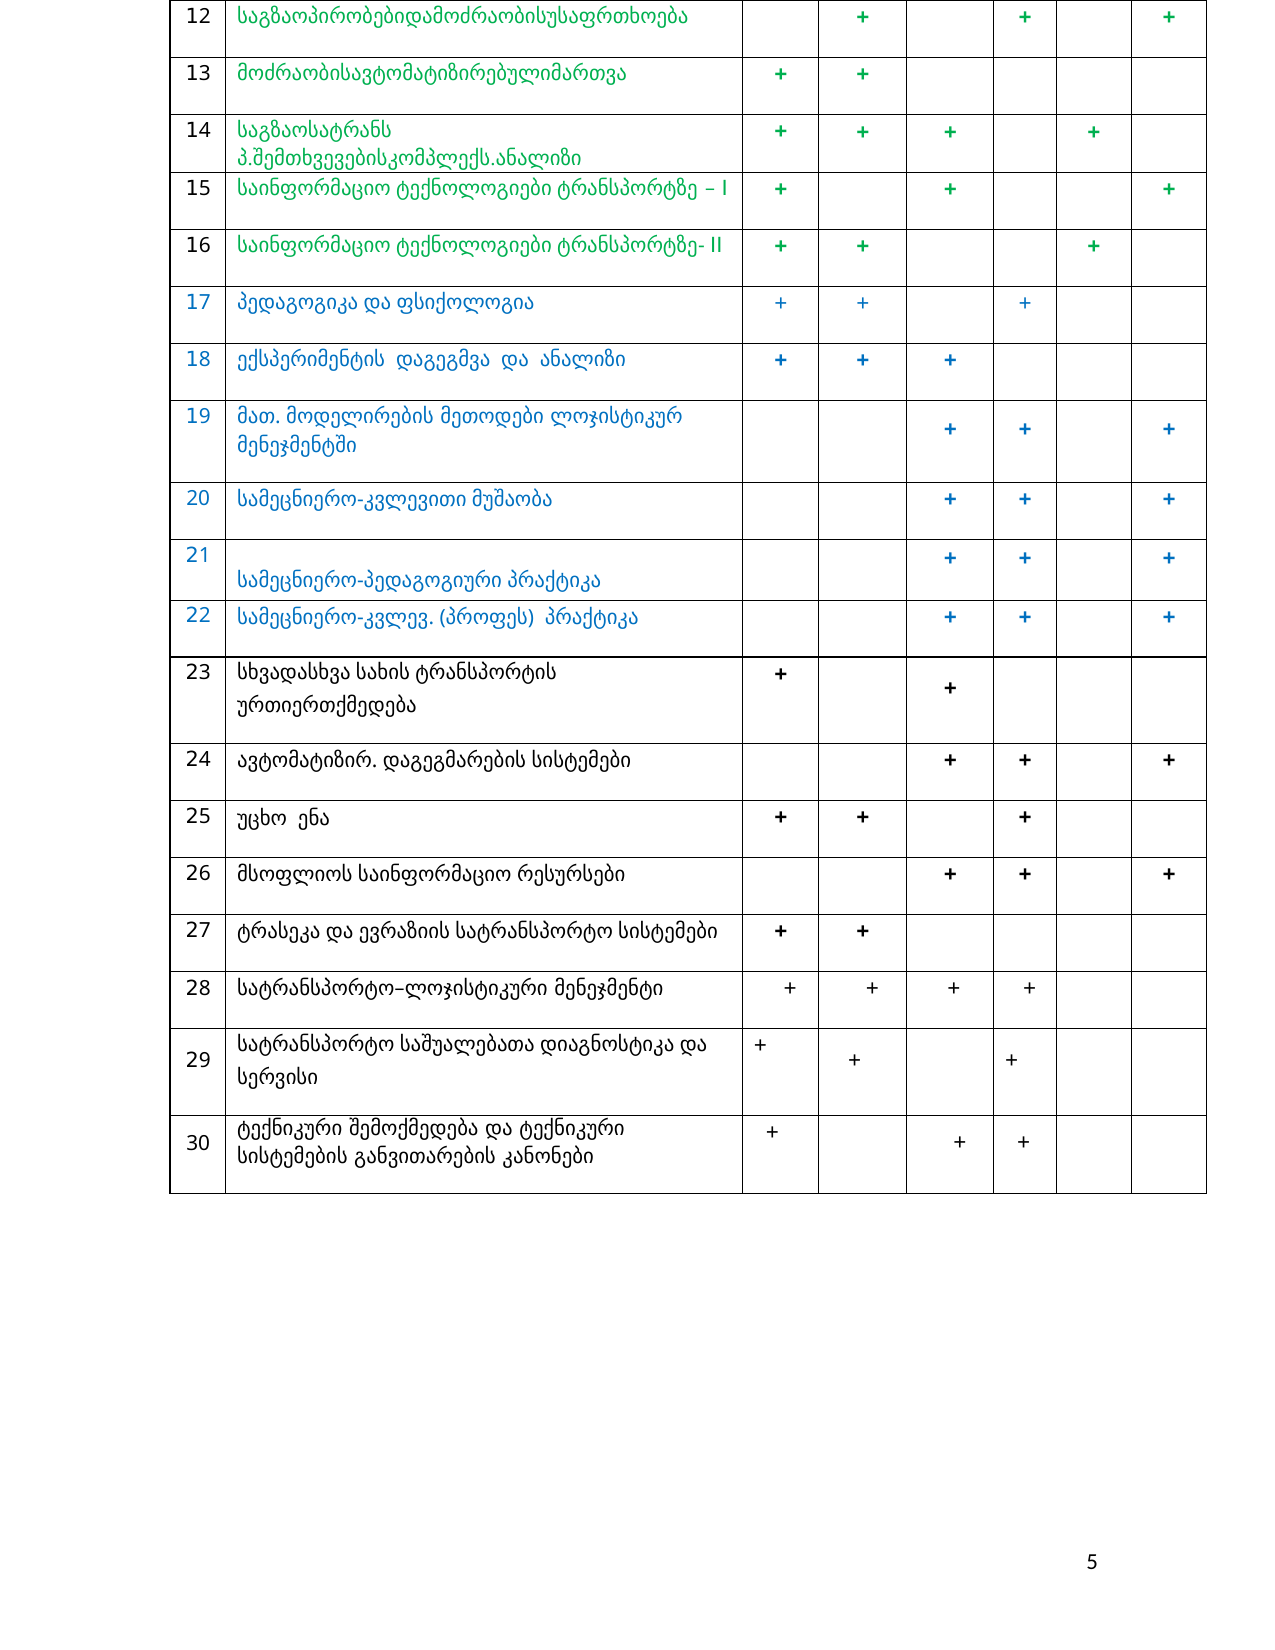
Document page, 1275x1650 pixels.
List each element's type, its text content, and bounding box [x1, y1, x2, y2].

table_cell + [994, 801, 1056, 857]
table_cell + [1132, 483, 1206, 539]
table_cell + [994, 858, 1056, 914]
table_cell + [819, 972, 906, 1028]
table_cell 30 [171, 1116, 225, 1193]
table_cell [1132, 287, 1206, 343]
table_cell [1132, 1116, 1206, 1193]
table_cell + [907, 601, 993, 656]
table_cell [1057, 287, 1131, 343]
table_cell სატრანსპორტო–ლოჯისტიკური მენეჯმენტი [226, 972, 742, 1028]
table_cell + [1132, 858, 1206, 914]
table_cell 27 [171, 915, 225, 971]
table_cell + [907, 1116, 993, 1193]
table_cell საგზაოსატრანსპ.შემთხვევებისკომპლექს.ანალიზი [226, 115, 742, 172]
table_cell სამეცნიერო-კვლევ. (პროფეს) პრაქტიკა [226, 601, 742, 656]
table_cell [907, 230, 993, 286]
table_cell + [994, 540, 1056, 599]
table_cell + [1132, 744, 1206, 800]
table_cell + [819, 915, 906, 971]
table_cell + [994, 483, 1056, 539]
table_cell + [994, 1, 1056, 57]
table_cell ავტომატიზირ. დაგეგმარების სისტემები [226, 744, 742, 800]
table_cell + [907, 858, 993, 914]
table_cell 16 [171, 230, 225, 286]
table_cell [1132, 915, 1206, 971]
table_cell + [819, 1029, 906, 1115]
table_cell სხვადასხვა სახის ტრანსპორტის ურთიერთქმედება [226, 658, 742, 743]
table_cell 18 [171, 344, 225, 400]
table_cell [1132, 58, 1206, 114]
table_cell მსოფლიოს საინფორმაციო რესურსები [226, 858, 742, 914]
table_cell 20 [171, 483, 225, 539]
table_cell [1057, 858, 1131, 914]
table_cell [1132, 658, 1206, 743]
table_cell [743, 744, 818, 800]
table_cell [1057, 173, 1131, 229]
table_cell [1057, 972, 1131, 1028]
table_cell [743, 401, 818, 482]
table_cell [1132, 344, 1206, 400]
table_cell [1132, 801, 1206, 857]
table_cell [907, 915, 993, 971]
table_cell უცხო ენა [226, 801, 742, 857]
table_cell + [743, 801, 818, 857]
table_cell + [819, 801, 906, 857]
table_cell + [994, 744, 1056, 800]
table_cell [994, 173, 1056, 229]
table_cell სამეცნიერო-კვლევითი მუშაობა [226, 483, 742, 539]
table_cell [994, 115, 1056, 172]
table_cell [994, 58, 1056, 114]
table_cell [819, 540, 906, 599]
table_cell + [1132, 540, 1206, 599]
table_cell + [907, 658, 993, 743]
table_cell [1057, 1029, 1131, 1115]
table_cell 26 [171, 858, 225, 914]
table_cell + [743, 344, 818, 400]
table_cell + [1132, 1, 1206, 57]
table_cell + [907, 972, 993, 1028]
table_cell + [1132, 173, 1206, 229]
table_cell + [819, 344, 906, 400]
table_cell [1057, 344, 1131, 400]
table_cell [743, 858, 818, 914]
table_cell + [994, 1116, 1056, 1193]
table_cell [1057, 1, 1131, 57]
table_cell + [1057, 115, 1131, 172]
table_cell + [907, 344, 993, 400]
table_cell [819, 401, 906, 482]
table_cell [743, 483, 818, 539]
table_cell [1057, 658, 1131, 743]
table_cell [1132, 1029, 1206, 1115]
table_cell სამეცნიერო-პედაგოგიური პრაქტიკა [226, 540, 742, 599]
table_cell + [819, 230, 906, 286]
table_cell 21 [171, 540, 225, 599]
table_cell [819, 483, 906, 539]
table_cell [1057, 1116, 1131, 1193]
table_cell + [819, 58, 906, 114]
table_cell 15 [171, 173, 225, 229]
table_cell + [743, 58, 818, 114]
table_cell + [907, 483, 993, 539]
table_cell საინფორმაციო ტექნოლოგიები ტრანსპორტზე – I [226, 173, 742, 229]
table_cell [1057, 801, 1131, 857]
table_cell [1057, 58, 1131, 114]
table_cell + [819, 115, 906, 172]
table_cell [743, 540, 818, 599]
table_cell 23 [171, 658, 225, 743]
table_cell [994, 344, 1056, 400]
table_cell მოძრაობისავტომატიზირებულიმართვა [226, 58, 742, 114]
table_cell 19 [171, 401, 225, 482]
table_cell [819, 1116, 906, 1193]
table_cell + [907, 744, 993, 800]
table_cell მათ. მოდელირების მეთოდები ლოჯისტიკურ მენეჯმენტში [226, 401, 742, 482]
table_cell [819, 658, 906, 743]
table_cell + [994, 401, 1056, 482]
table_cell + [1132, 601, 1206, 656]
table_cell [994, 915, 1056, 971]
table_cell [1132, 115, 1206, 172]
table_cell 12 [171, 1, 225, 57]
table_cell [907, 1, 993, 57]
table_cell [907, 1029, 993, 1115]
table_cell [907, 58, 993, 114]
table_cell + [994, 287, 1056, 343]
table_cell 24 [171, 744, 225, 800]
table_cell [1132, 972, 1206, 1028]
table_cell 14 [171, 115, 225, 172]
table_cell + [994, 601, 1056, 656]
table_cell [907, 287, 993, 343]
table_cell + [743, 1116, 818, 1193]
table_cell სატრანსპორტო საშუალებათა დიაგნოსტიკა და სერვისი [226, 1029, 742, 1115]
table_cell 13 [171, 58, 225, 114]
table_cell [1132, 230, 1206, 286]
table_cell + [743, 1029, 818, 1115]
table_cell + [994, 972, 1056, 1028]
table_cell + [743, 115, 818, 172]
table_cell ტექნიკური შემოქმედება და ტექნიკური სისტემების განვითარების კანონები [226, 1116, 742, 1193]
table_cell + [907, 173, 993, 229]
table_cell + [743, 658, 818, 743]
table_cell [743, 601, 818, 656]
table_cell [819, 173, 906, 229]
table_cell + [819, 1, 906, 57]
table_cell 25 [171, 801, 225, 857]
table_cell + [743, 972, 818, 1028]
table_cell + [1132, 401, 1206, 482]
table_cell [1057, 483, 1131, 539]
table_cell ტრასეკა და ევრაზიის სატრანსპორტო სისტემები [226, 915, 742, 971]
table_cell + [1057, 230, 1131, 286]
table_cell 22 [171, 601, 225, 656]
table_cell + [743, 230, 818, 286]
table_cell 28 [171, 972, 225, 1028]
table_cell [994, 658, 1056, 743]
table_cell [743, 1, 818, 57]
table_cell [1057, 601, 1131, 656]
table_cell 17 [171, 287, 225, 343]
table_cell + [907, 115, 993, 172]
table_cell საგზაოპირობებიდამოძრაობისუსაფრთხოება [226, 1, 742, 57]
table_cell [819, 858, 906, 914]
table_cell ექსპერიმენტის დაგეგმვა და ანალიზი [226, 344, 742, 400]
table_cell + [907, 401, 993, 482]
table_cell [994, 230, 1056, 286]
table_cell + [994, 1029, 1056, 1115]
table_cell + [743, 173, 818, 229]
table_cell + [743, 915, 818, 971]
table_cell [819, 744, 906, 800]
table_cell [1057, 540, 1131, 599]
table_cell + [907, 540, 993, 599]
table_cell [819, 601, 906, 656]
table_cell [907, 801, 993, 857]
table_cell 29 [171, 1029, 225, 1115]
table_cell [1057, 401, 1131, 482]
table_cell პედაგოგიკა და ფსიქოლოგია [226, 287, 742, 343]
table_cell [1057, 744, 1131, 800]
table_cell + [819, 287, 906, 343]
table_cell [1057, 915, 1131, 971]
table_cell საინფორმაციო ტექნოლოგიები ტრანსპორტზე- II [226, 230, 742, 286]
table_cell + [743, 287, 818, 343]
